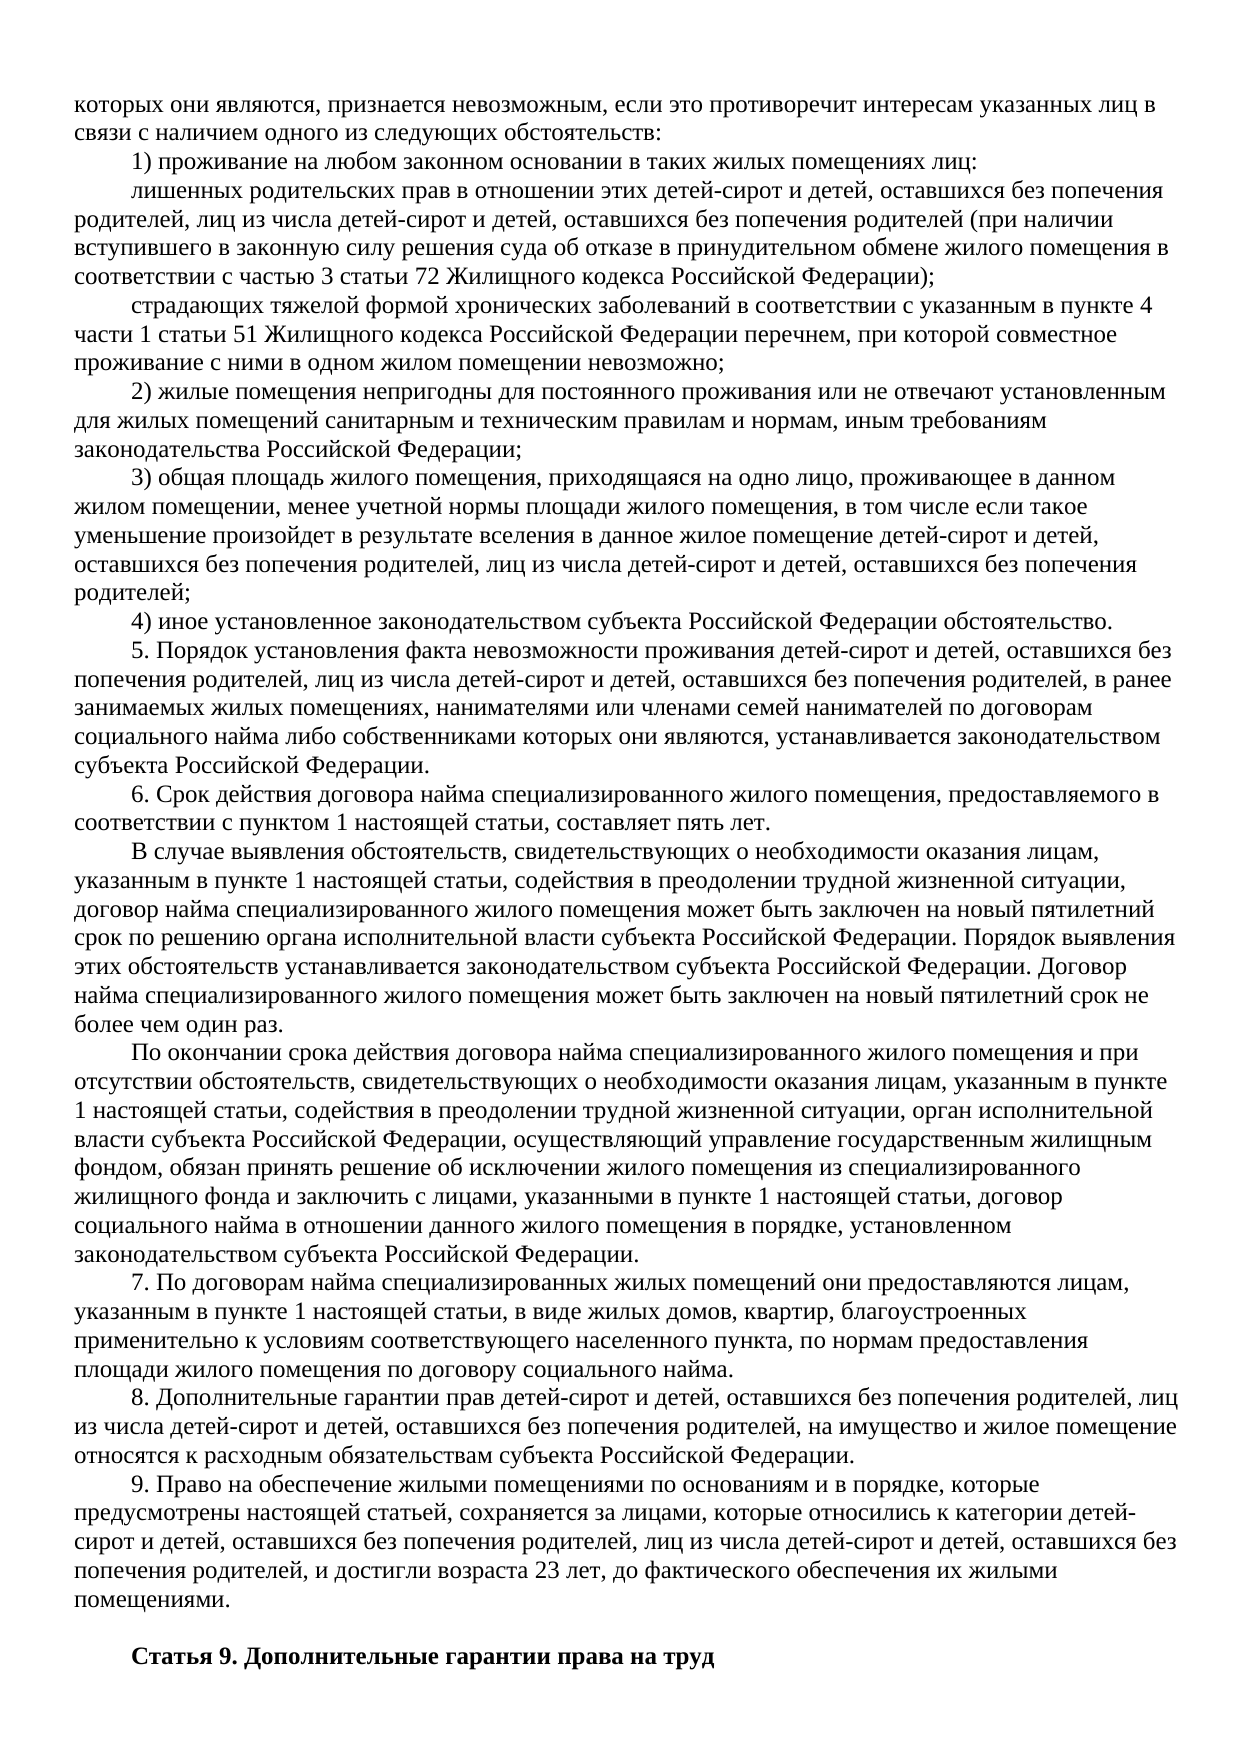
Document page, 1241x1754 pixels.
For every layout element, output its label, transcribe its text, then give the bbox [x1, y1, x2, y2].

text 8. Дополнительные гарантии прав детей-сирот и детей, оставшихся без попечения родителей, лиц из числа детей-сирот и детей, оставшихся без попечения родителей, на имущество и жилое помещение относятся к расходным обязательствам субъекта Российской Федерации. [74, 1382, 1181, 1469]
text В случае выявления обстоятельств, свидетельствующих о необходимости оказания лицам, указанным в пункте 1 настоящей статьи, содействия в преодолении трудной жизненной ситуации, договор найма специализированного жилого помещения может быть заключен на новый пятилетний срок по решению органа исполнительной власти субъекта Российской Федерации. Порядок выявления этих обстоятельств устанавливается законодательством субъекта Российской Федерации. Договор найма специализированного жилого помещения может быть заключен на новый пятилетний срок не более чем один раз. [74, 836, 1181, 1037]
text 7. По договорам найма специализированных жилых помещений они предоставляются лицам, указанным в пункте 1 настоящей статьи, в виде жилых домов, квартир, благоустроенных применительно к условиям соответствующего населенного пункта, по нормам предоставления площади жилого помещения по договору социального найма. [74, 1267, 1181, 1382]
text 2) жилые помещения непригодны для постоянного проживания или не отвечают установленным для жилых помещений санитарным и техническим правилам и нормам, иным требованиям законодательства Российской Федерации; [74, 376, 1181, 462]
text 6. Срок действия договора найма специализированного жилого помещения, предоставляемого в соответствии с пунктом 1 настоящей статьи, составляет пять лет. [74, 779, 1181, 836]
text 9. Право на обеспечение жилыми помещениями по основаниям и в порядке, которые предусмотрены настоящей статьей, сохраняется за лицами, которые относились к категории детей-сирот и детей, оставшихся без попечения родителей, лиц из числа детей-сирот и детей, оставшихся без попечения родителей, и достигли возраста 23 лет, до фактического обеспечения их жилыми помещениями. [74, 1469, 1181, 1612]
text 4) иное установленное законодательством субъекта Российской Федерации обстоятельство. [74, 606, 1181, 635]
text страдающих тяжелой формой хронических заболеваний в соответствии с указанным в пункте 4 части 1 статьи 51 Жилищного кодекса Российской Федерации перечнем, при которой совместное проживание с ними в одном жилом помещении невозможно; [74, 290, 1181, 376]
text 1) проживание на любом законном основании в таких жилых помещениях лиц: [74, 146, 1181, 175]
text По окончании срока действия договора найма специализированного жилого помещения и при отсутствии обстоятельств, свидетельствующих о необходимости оказания лицам, указанным в пункте 1 настоящей статьи, содействия в преодолении трудной жизненной ситуации, орган исполнительной власти субъекта Российской Федерации, осуществляющий управление государственным жилищным фондом, обязан принять решение об исключении жилого помещения из специализированного жилищного фонда и заключить с лицами, указанными в пункте 1 настоящей статьи, договор социального найма в отношении данного жилого помещения в порядке, установленном законодательством субъекта Российской Федерации. [74, 1037, 1181, 1267]
text лишенных родительских прав в отношении этих детей-сирот и детей, оставшихся без попечения родителей, лиц из числа детей-сирот и детей, оставшихся без попечения родителей (при наличии вступившего в законную силу решения суда об отказе в принудительном обмене жилого помещения в соответствии с частью 3 статьи 72 Жилищного кодекса Российской Федерации); [74, 175, 1181, 290]
text Статья 9. Дополнительные гарантии права на труд [74, 1641, 1181, 1670]
text 3) общая площадь жилого помещения, приходящаяся на одно лицо, проживающее в данном жилом помещении, менее учетной нормы площади жилого помещения, в том числе если такое уменьшение произойдет в результате вселения в данное жилое помещение детей-сирот и детей, оставшихся без попечения родителей, лиц из числа детей-сирот и детей, оставшихся без попечения родителей; [74, 462, 1181, 606]
text 5. Порядок установления факта невозможности проживания детей-сирот и детей, оставшихся без попечения родителей, лиц из числа детей-сирот и детей, оставшихся без попечения родителей, в ранее занимаемых жилых помещениях, нанимателями или членами семей нанимателей по договорам социального найма либо собственниками которых они являются, устанавливается законодательством субъекта Российской Федерации. [74, 635, 1181, 779]
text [74, 89, 1181, 146]
